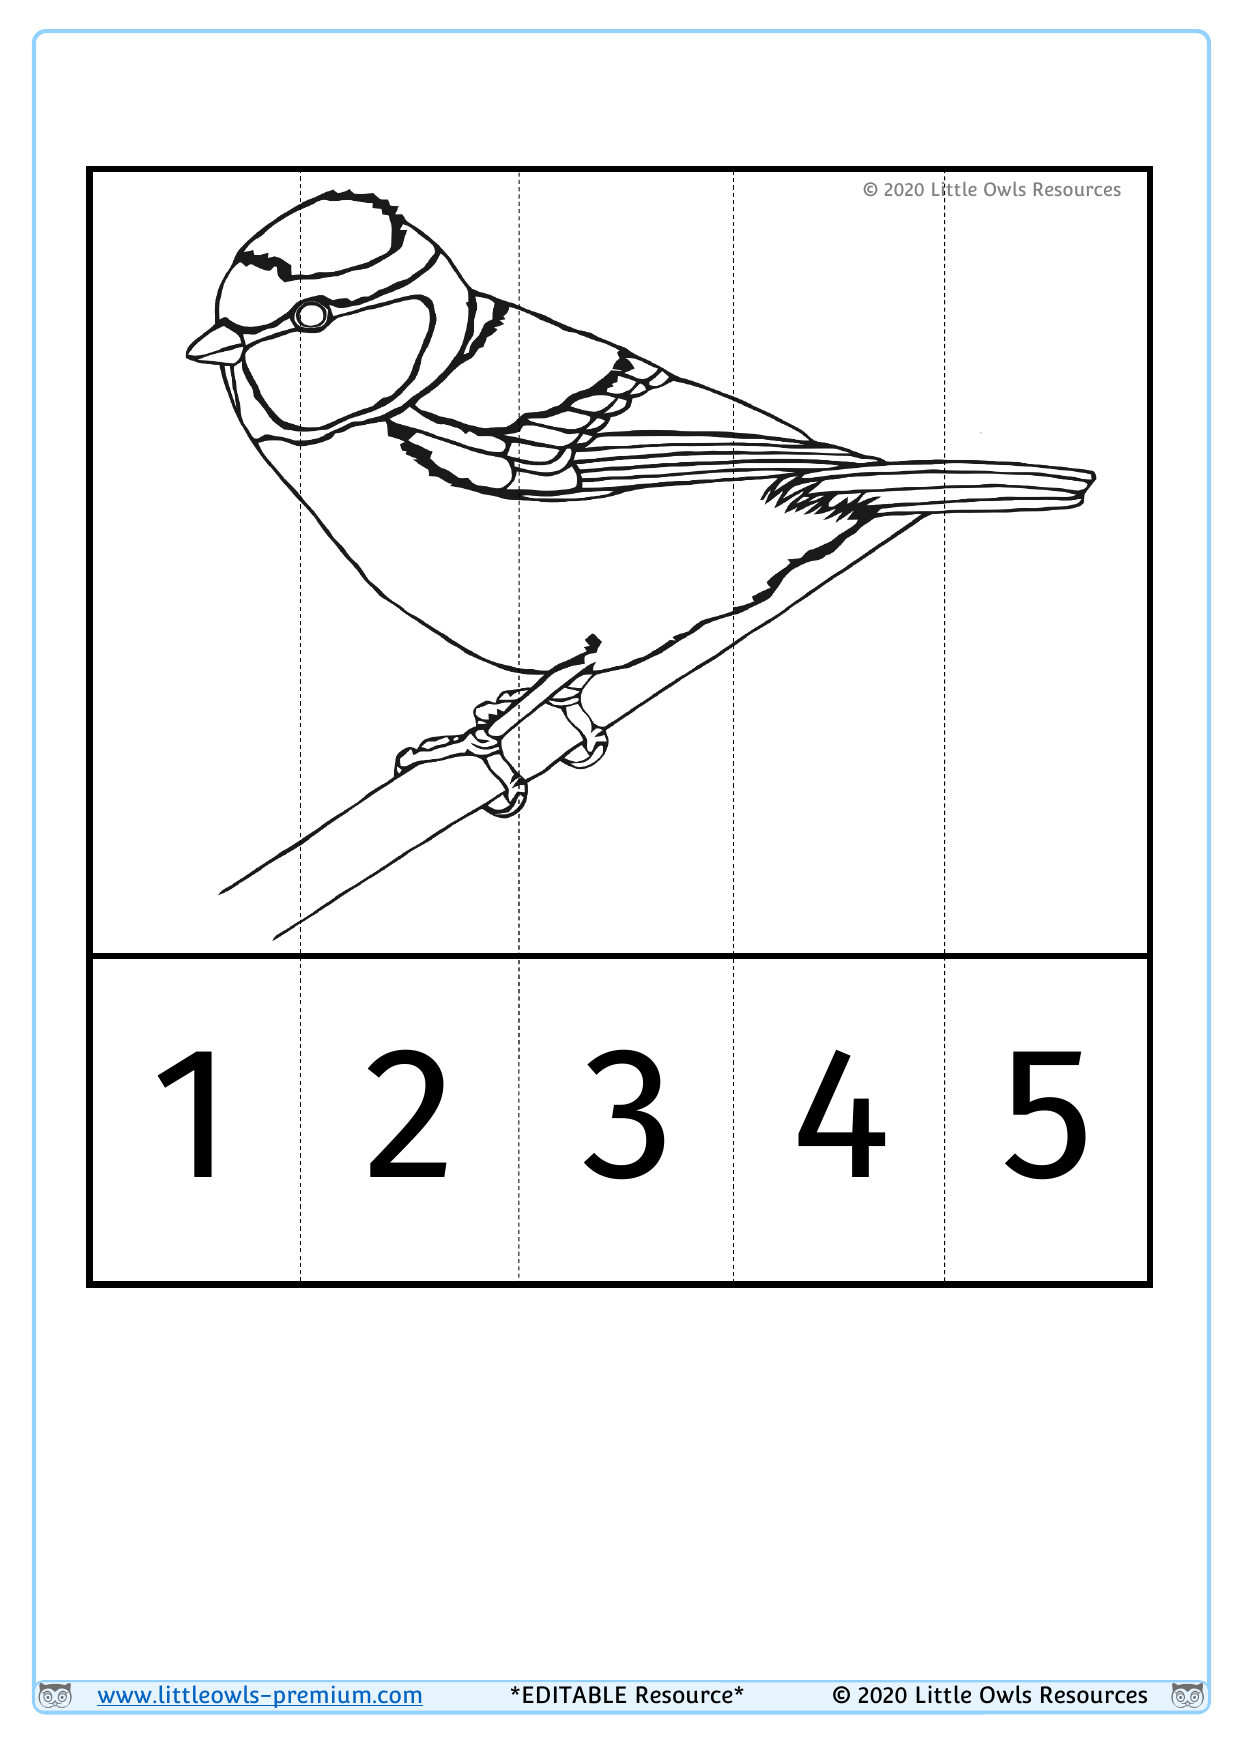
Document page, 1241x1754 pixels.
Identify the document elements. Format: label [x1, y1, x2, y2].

picture [33, 1678, 79, 1715]
picture [185, 189, 1097, 941]
picture [1166, 1678, 1211, 1715]
